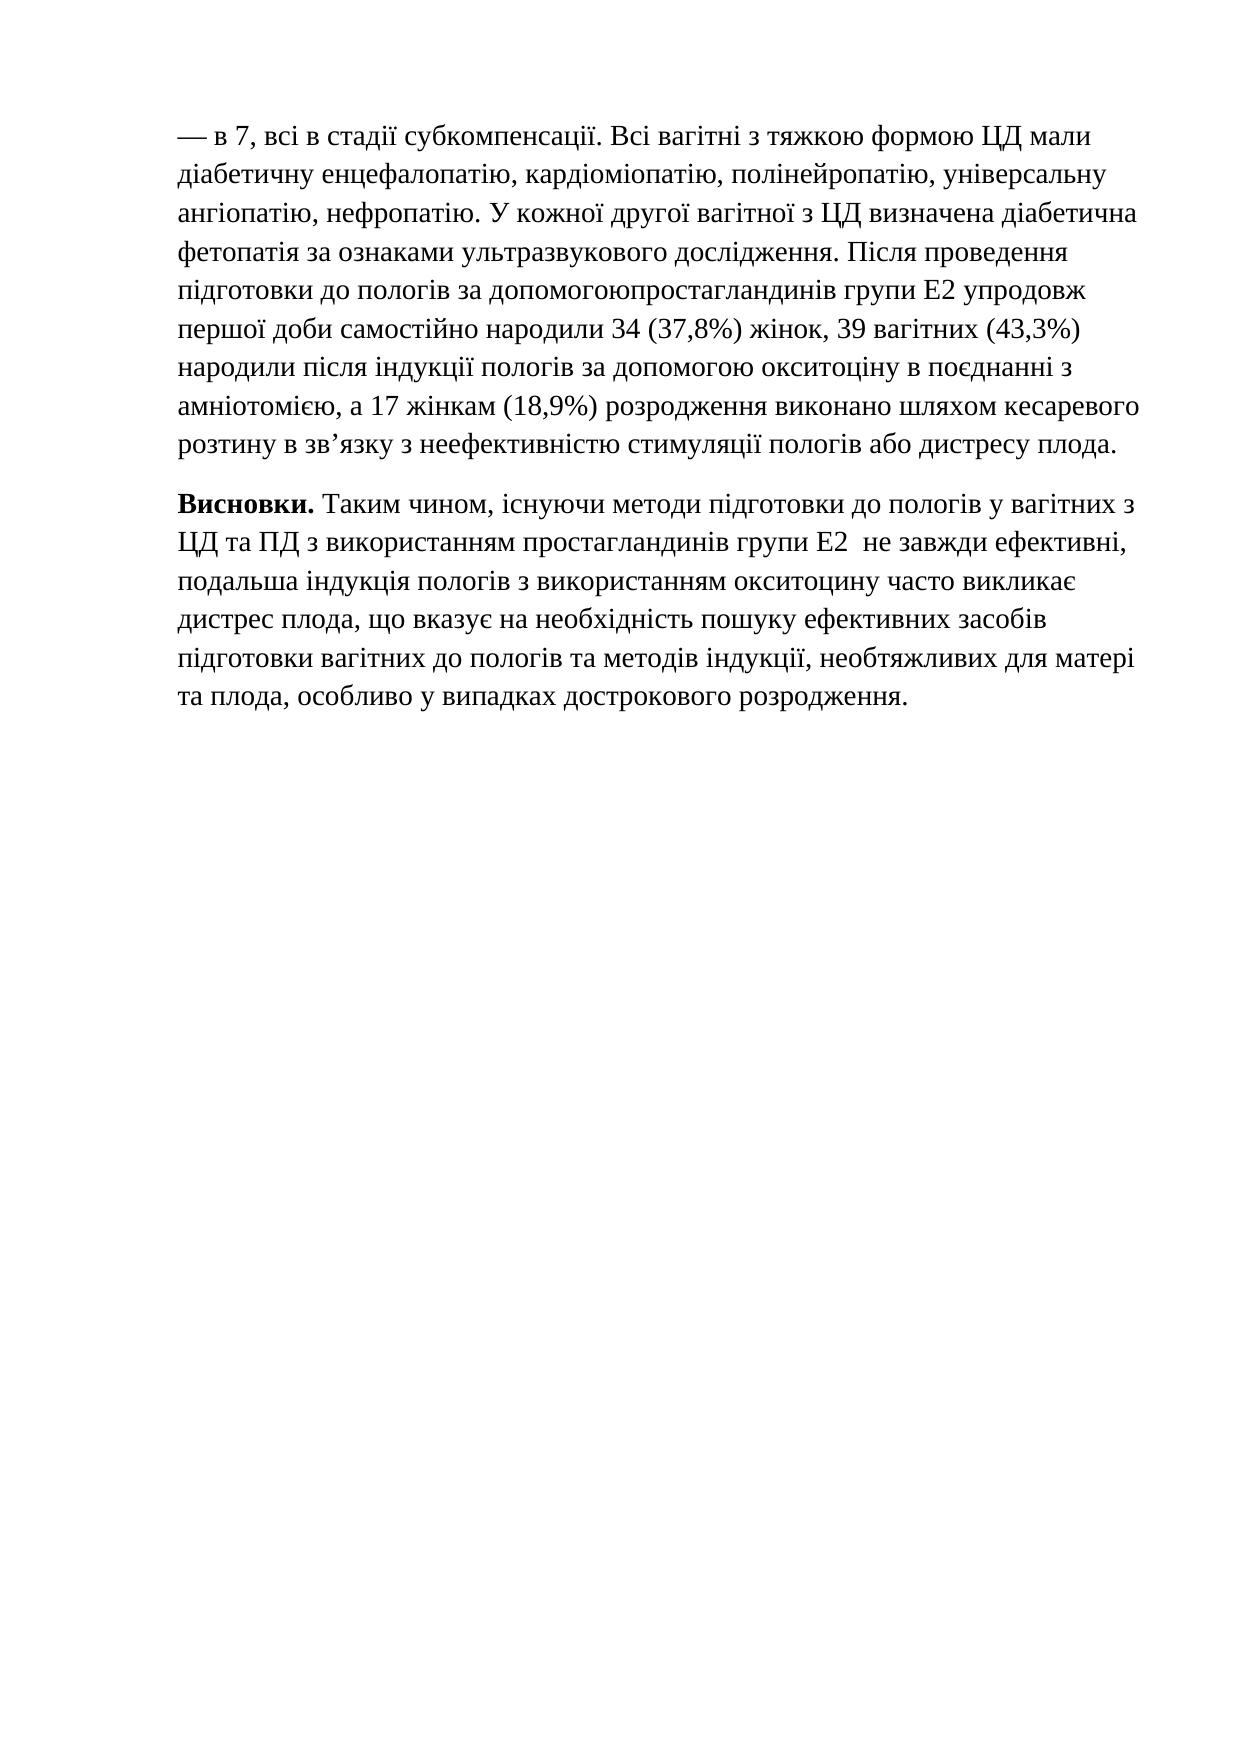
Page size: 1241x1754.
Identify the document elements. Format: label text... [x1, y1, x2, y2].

text Висновки. Таким чином, існуючи методи підготовки до пологів у вагітних з ЦД та ПД з використанням простагландинів групи Е2 не завжди ефективні, подальша індукція пологів з використанням окситоцину часто викликає дистрес плода, що вказує на необхідність пошуку ефективних засобів підготовки вагітних до пологів та методів індукції, необтяжливих для матері та плода, особливо у випадках дострокового розродження. [177, 486, 1152, 712]
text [177, 118, 1152, 460]
